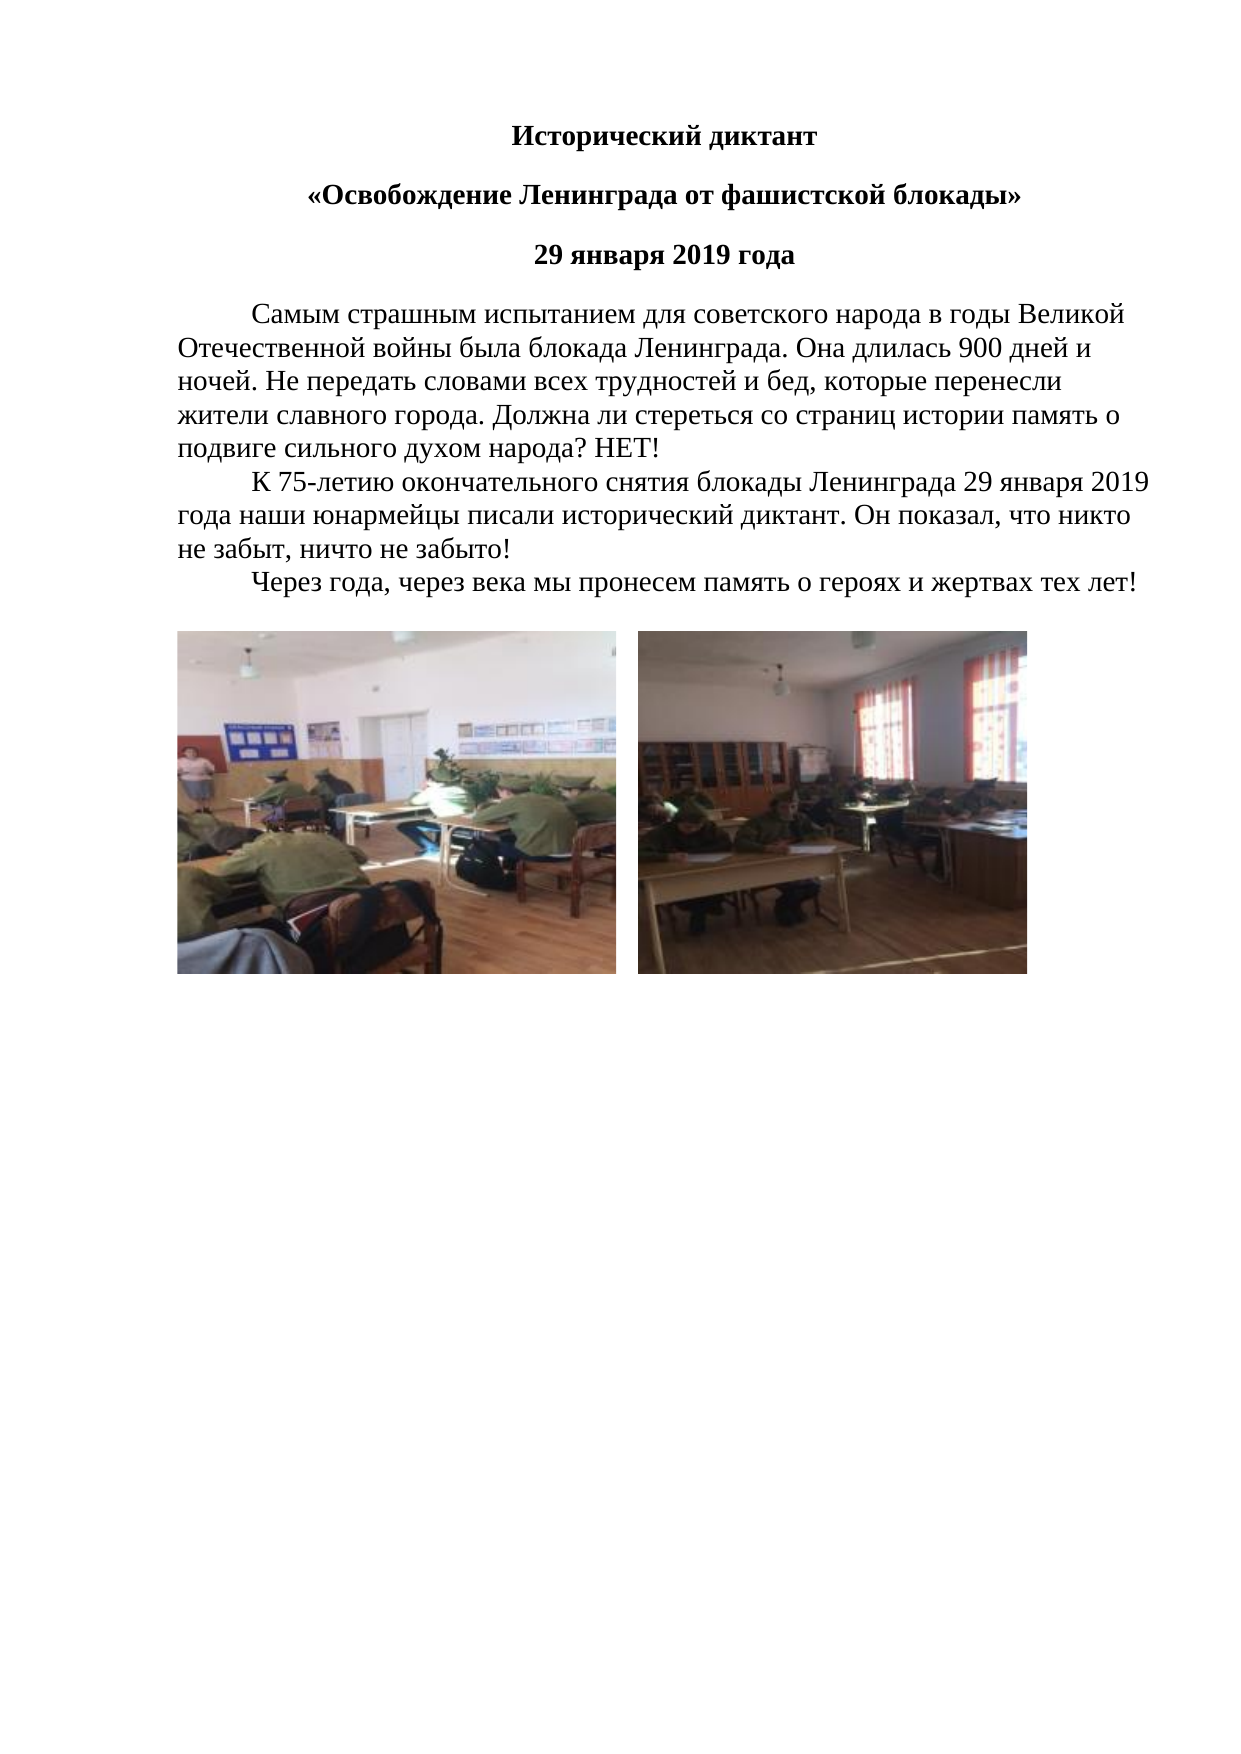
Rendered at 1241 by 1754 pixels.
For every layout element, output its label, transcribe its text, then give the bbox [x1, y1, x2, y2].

text К 75-летию окончательного снятия блокады Ленинграда 29 января 2019 года наши юнармейцы писали исторический диктант. Он показал, что никто не забыт, ничто не забыто! [177, 464, 1152, 564]
text Через года, через века мы пронесем память о героях и жертвах тех лет! [177, 564, 1152, 598]
text «Освобождение Ленинграда от фашистской блокады» [177, 177, 1152, 211]
picture [177, 631, 617, 974]
text Самым страшным испытанием для советского народа в годы Великой Отечественной войны была блокада Ленинграда. Она длилась 900 дней и ночей. Не передать словами всех трудностей и бед, которые перенесли жители славного города. Должна ли стереться со страниц истории память о подвиге сильного духом народа? НЕТ! [177, 296, 1152, 464]
text 29 января 2019 года [177, 237, 1152, 270]
picture [638, 631, 1028, 974]
text Исторический диктант [177, 118, 1152, 152]
